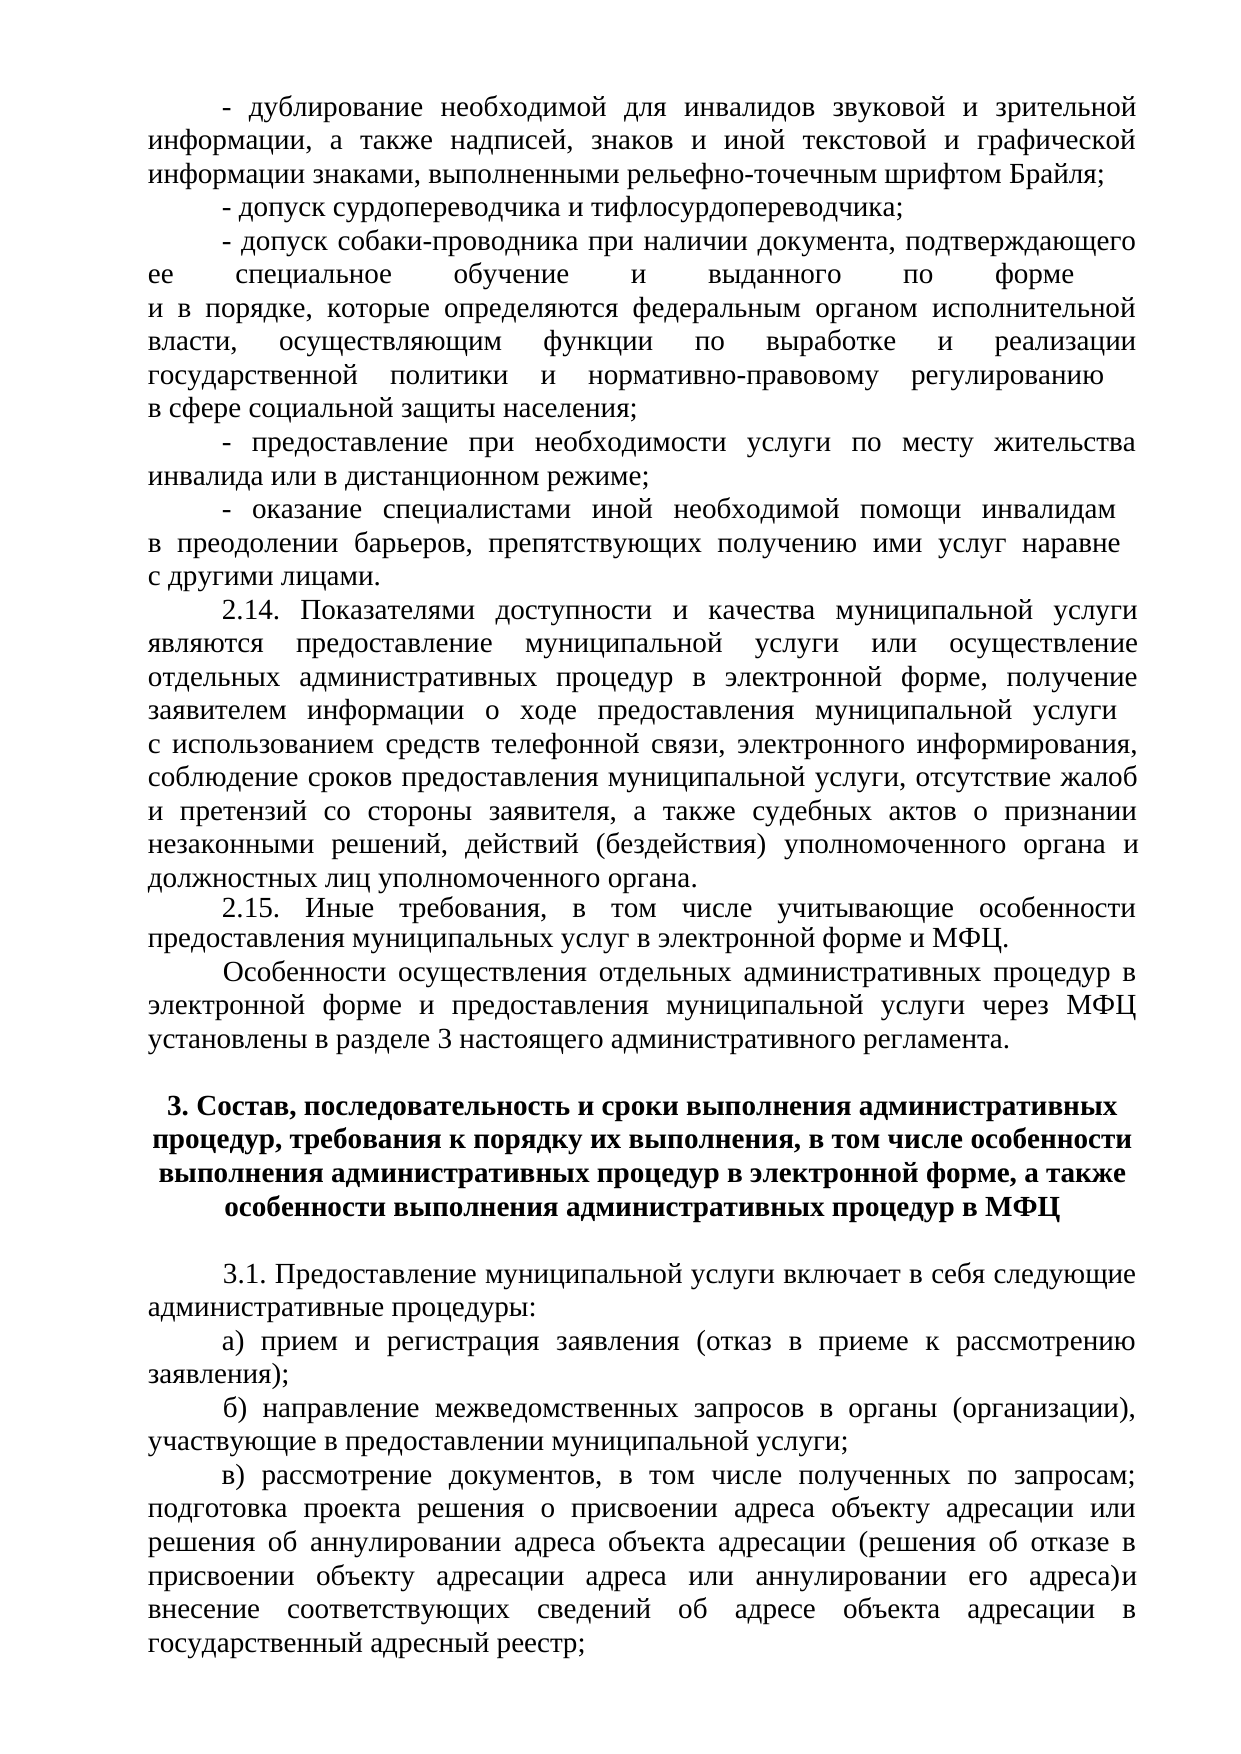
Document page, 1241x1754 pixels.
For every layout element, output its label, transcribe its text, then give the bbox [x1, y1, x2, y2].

text 3. Состав, последовательность и сроки выполнения административных процедур, требования к порядку их выполнения, в том числе особенности выполнения административных процедур в электронной форме, а также особенности выполнения административных процедур в МФЦ [148, 1088, 1137, 1222]
text - допуск собаки-проводника при наличии документа, подтверждающего ее специальное обучение и выданного по форме и в порядке, которые определяются федеральным органом исполнительной власти, осуществляющим функции по выработке и реализации государственной политики и нормативно-правовому регулированию в сфере социальной защиты населения; [148, 223, 1137, 424]
text 2.15. Иные требования, в том числе учитывающие особенности предоставления муниципальных услуг в электронной форме и МФЦ. [148, 894, 1137, 954]
text 2.14. Показателями доступности и качества муниципальной услуги являются предоставление муниципальной услуги или осуществление отдельных административных процедур в электронной форме, получение заявителем информации о ходе предоставления муниципальной услуги с использованием средств телефонной связи, электронного информирования, соблюдение сроков предоставления муниципальной услуги, отсутствие жалоб и претензий со стороны заявителя, а также судебных актов о признании незаконными решений, действий (бездействия) уполномоченного органа и должностных лиц уполномоченного органа. [148, 592, 1139, 894]
text а) прием и регистрация заявления (отказ в приеме к рассмотрению заявления); [148, 1323, 1137, 1390]
text - дублирование необходимой для инвалидов звуковой и зрительной информации, а также надписей, знаков и иной текстовой и графической информации знаками, выполненными рельефно-точечным шрифтом Брайля; [148, 89, 1137, 189]
text - допуск сурдопереводчика и тифлосурдопереводчика; [148, 189, 1137, 223]
text в) рассмотрение документов, в том числе полученных по запросам; подготовка проекта решения о присвоении адреса объекту адресации или решения об аннулировании адреса объекта адресации (решения об отказе в присвоении объекту адресации адреса или аннулировании его адреса)и внесение соответствующих сведений об адресе объекта адресации в государственный адресный реестр; [148, 1457, 1137, 1658]
text 3.1. Предоставление муниципальной услуги включает в себя следующие административные процедуры: [148, 1256, 1137, 1323]
text б) направление межведомственных запросов в органы (организации), участвующие в предоставлении муниципальной услуги; [148, 1390, 1137, 1457]
text Особенности осуществления отдельных административных процедур в электронной форме и предоставления муниципальной услуги через МФЦ установлены в разделе 3 настоящего административного регламента. [148, 954, 1137, 1054]
text - предоставление при необходимости услуги по месту жительства инвалида или в дистанционном режиме; [148, 424, 1137, 491]
text - оказание специалистами иной необходимой помощи инвалидам в преодолении барьеров, препятствующих получению ими услуг наравне с другими лицами. [148, 491, 1137, 592]
